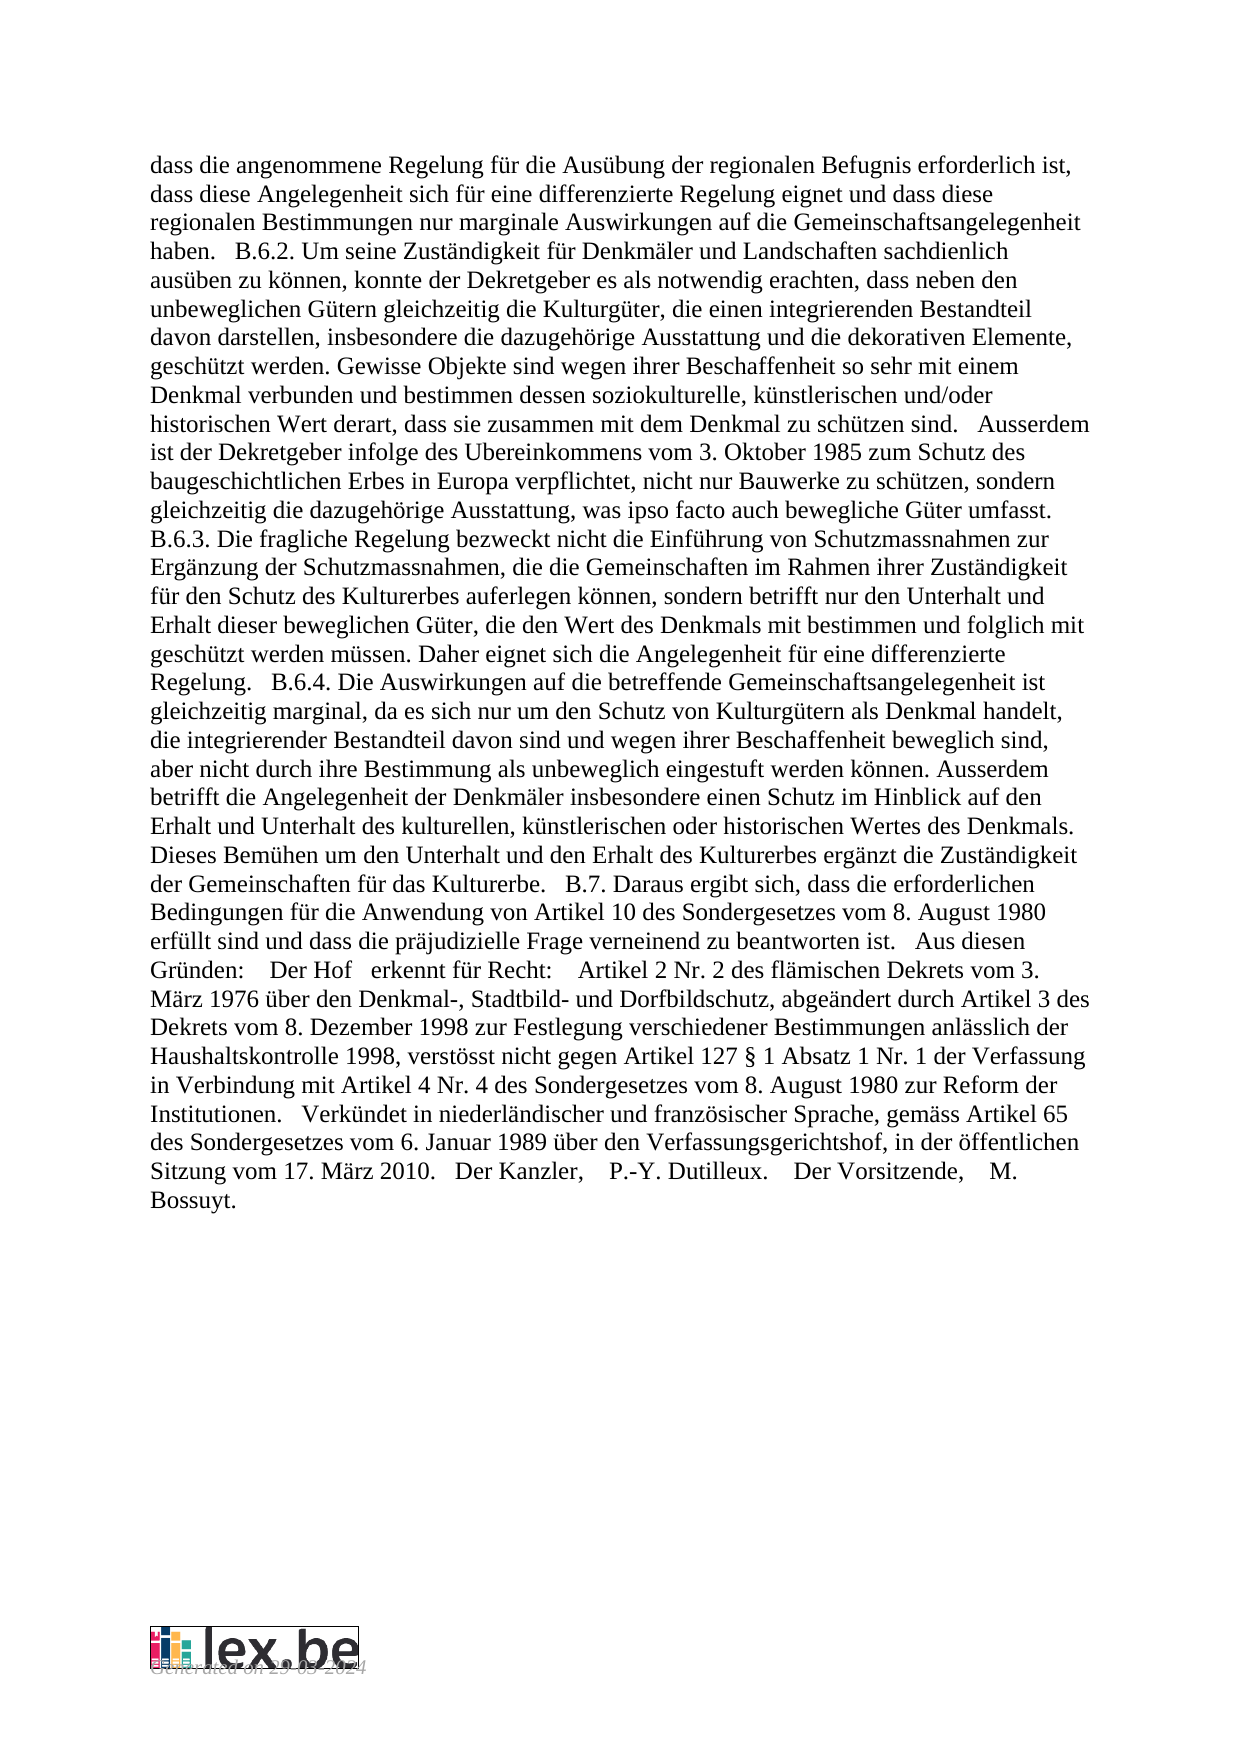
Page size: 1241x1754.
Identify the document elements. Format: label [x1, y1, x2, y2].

text [150, 150, 1090, 1214]
picture [151, 1627, 358, 1668]
